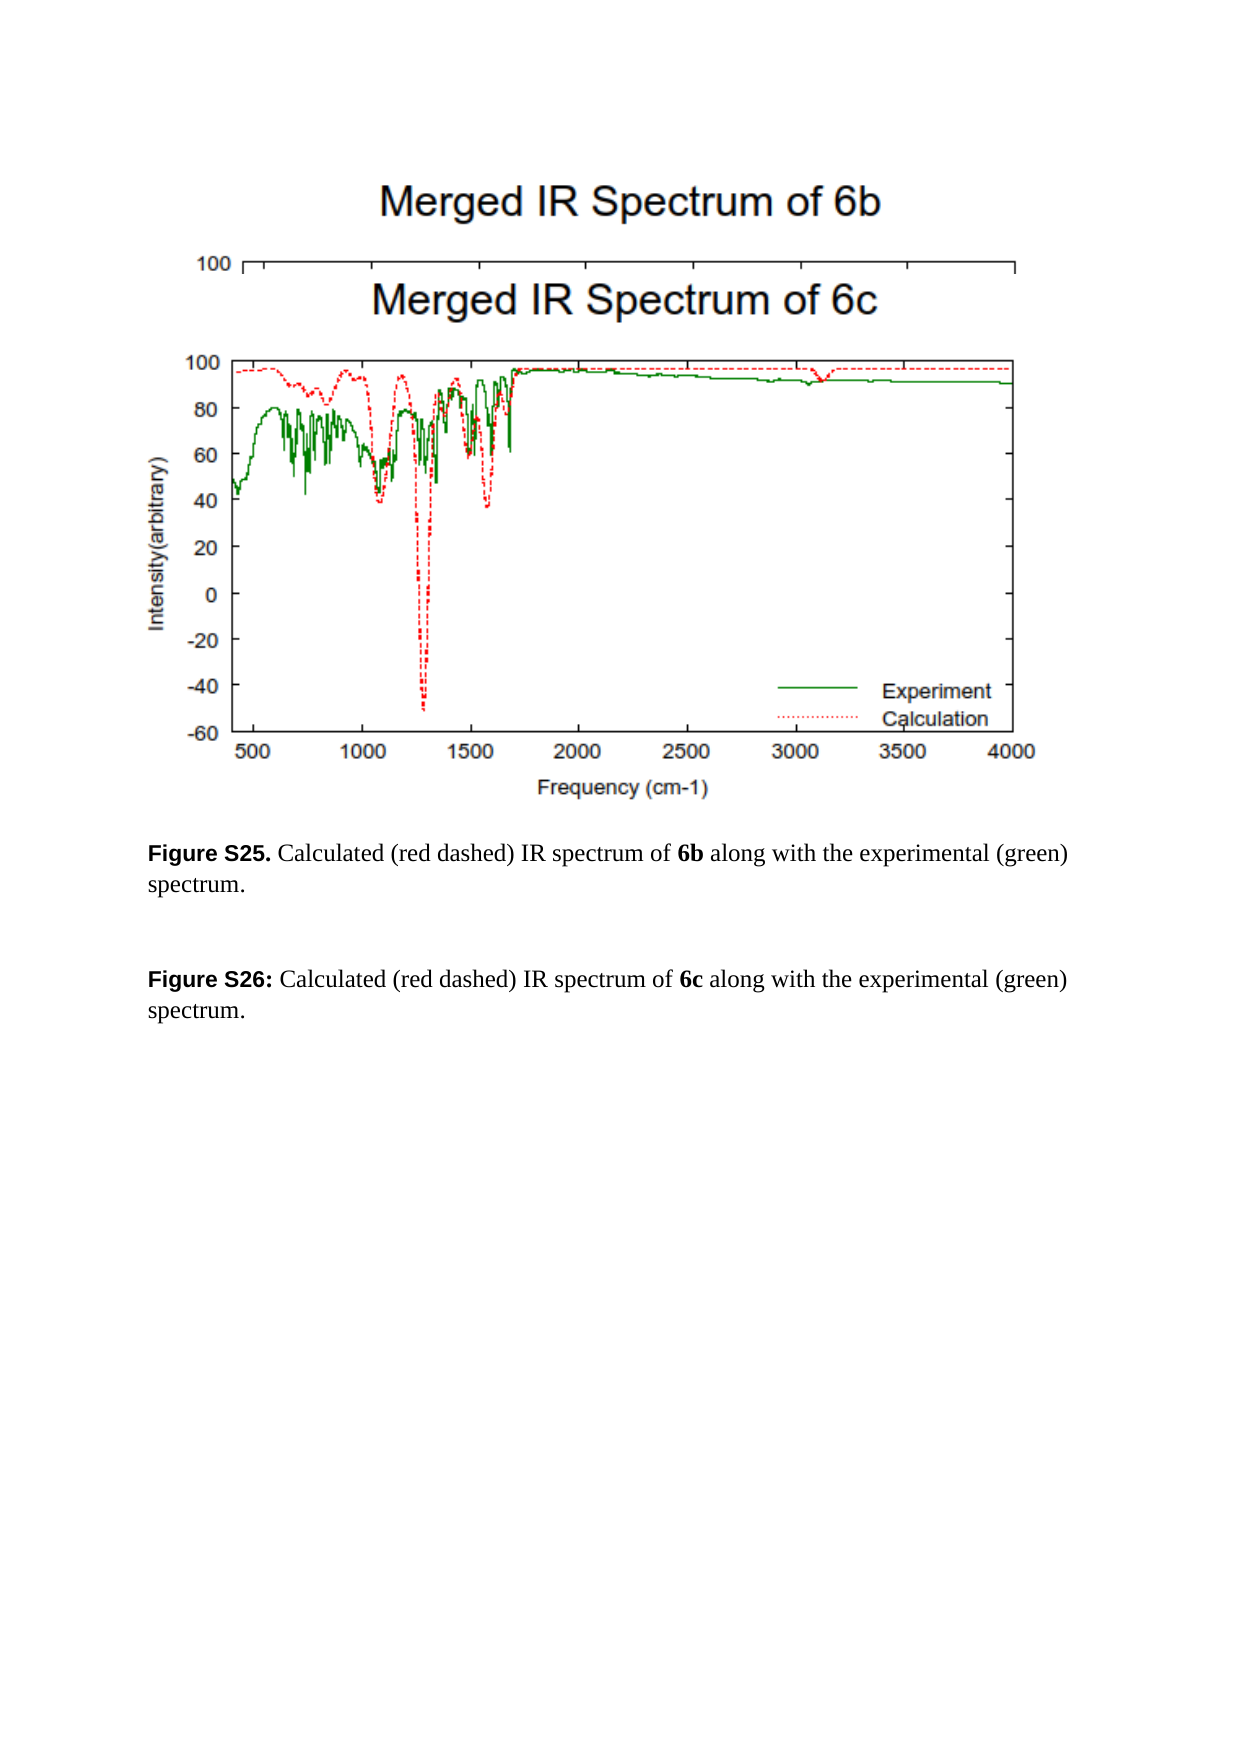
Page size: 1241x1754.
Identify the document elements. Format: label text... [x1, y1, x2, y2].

text Figure S25. Calculated (red dashed) IR spectrum of 6b along with the experimental (green) spectrum. [148, 819, 1093, 898]
picture [134, 176, 1111, 819]
text Figure S26: Calculated (red dashed) IR spectrum of 6c along with the experimental (green) spectrum. [148, 964, 1093, 1024]
